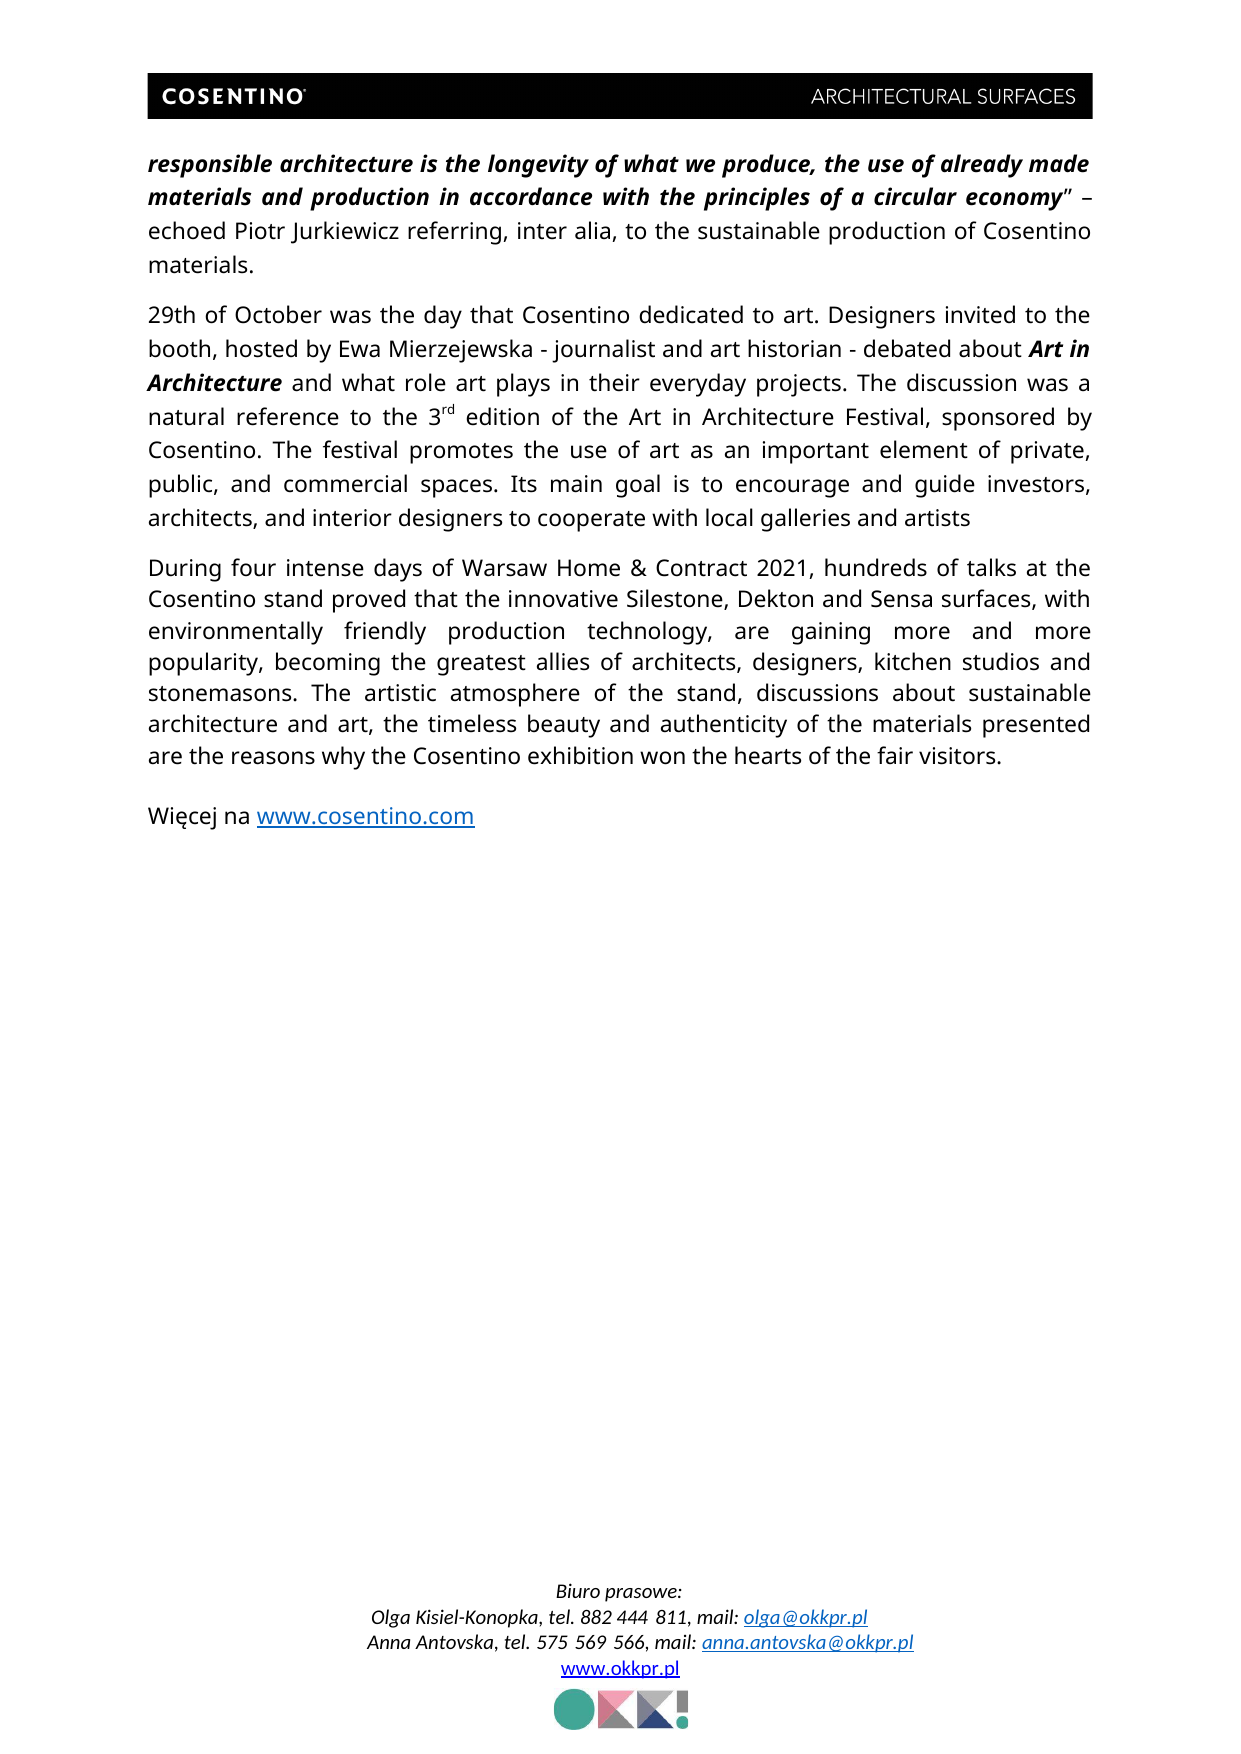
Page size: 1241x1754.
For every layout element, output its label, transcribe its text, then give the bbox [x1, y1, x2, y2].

picture [553, 1688, 689, 1730]
text Więcej na www.cosentino.com [148, 800, 1093, 831]
picture [147, 73, 1093, 119]
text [148, 148, 1093, 181]
text 29th of October was the day that Cosentino dedicated to art. Designers invited to the booth, hosted by Ewa Mierzejewska - journalist and art historian - debated about Art in Architecture and what role art plays in their everyday projects. The discussion was a natural reference to the 3rd edition of the Art in Architecture Festival, sponsored by Cosentino. The festival promotes the use of art as an important element of private, public, and commercial spaces. Its main goal is to encourage and guide investors, architects, and interior designers to cooperate with local galleries and artists [148, 299, 1093, 533]
text During four intense days of Warsaw Home & Contract 2021, hundreds of talks at the Cosentino stand proved that the innovative Silestone, Dekton and Sensa surfaces, with environmentally friendly production technology, are gaining more and more popularity, becoming the greatest allies of architects, designers, kitchen studios and stonemasons. The artistic atmosphere of the stand, discussions about sustainable architecture and art, the timeless beauty and authenticity of the materials presented are the reasons why the Cosentino exhibition won the hearts of the fair visitors. [148, 552, 1093, 771]
